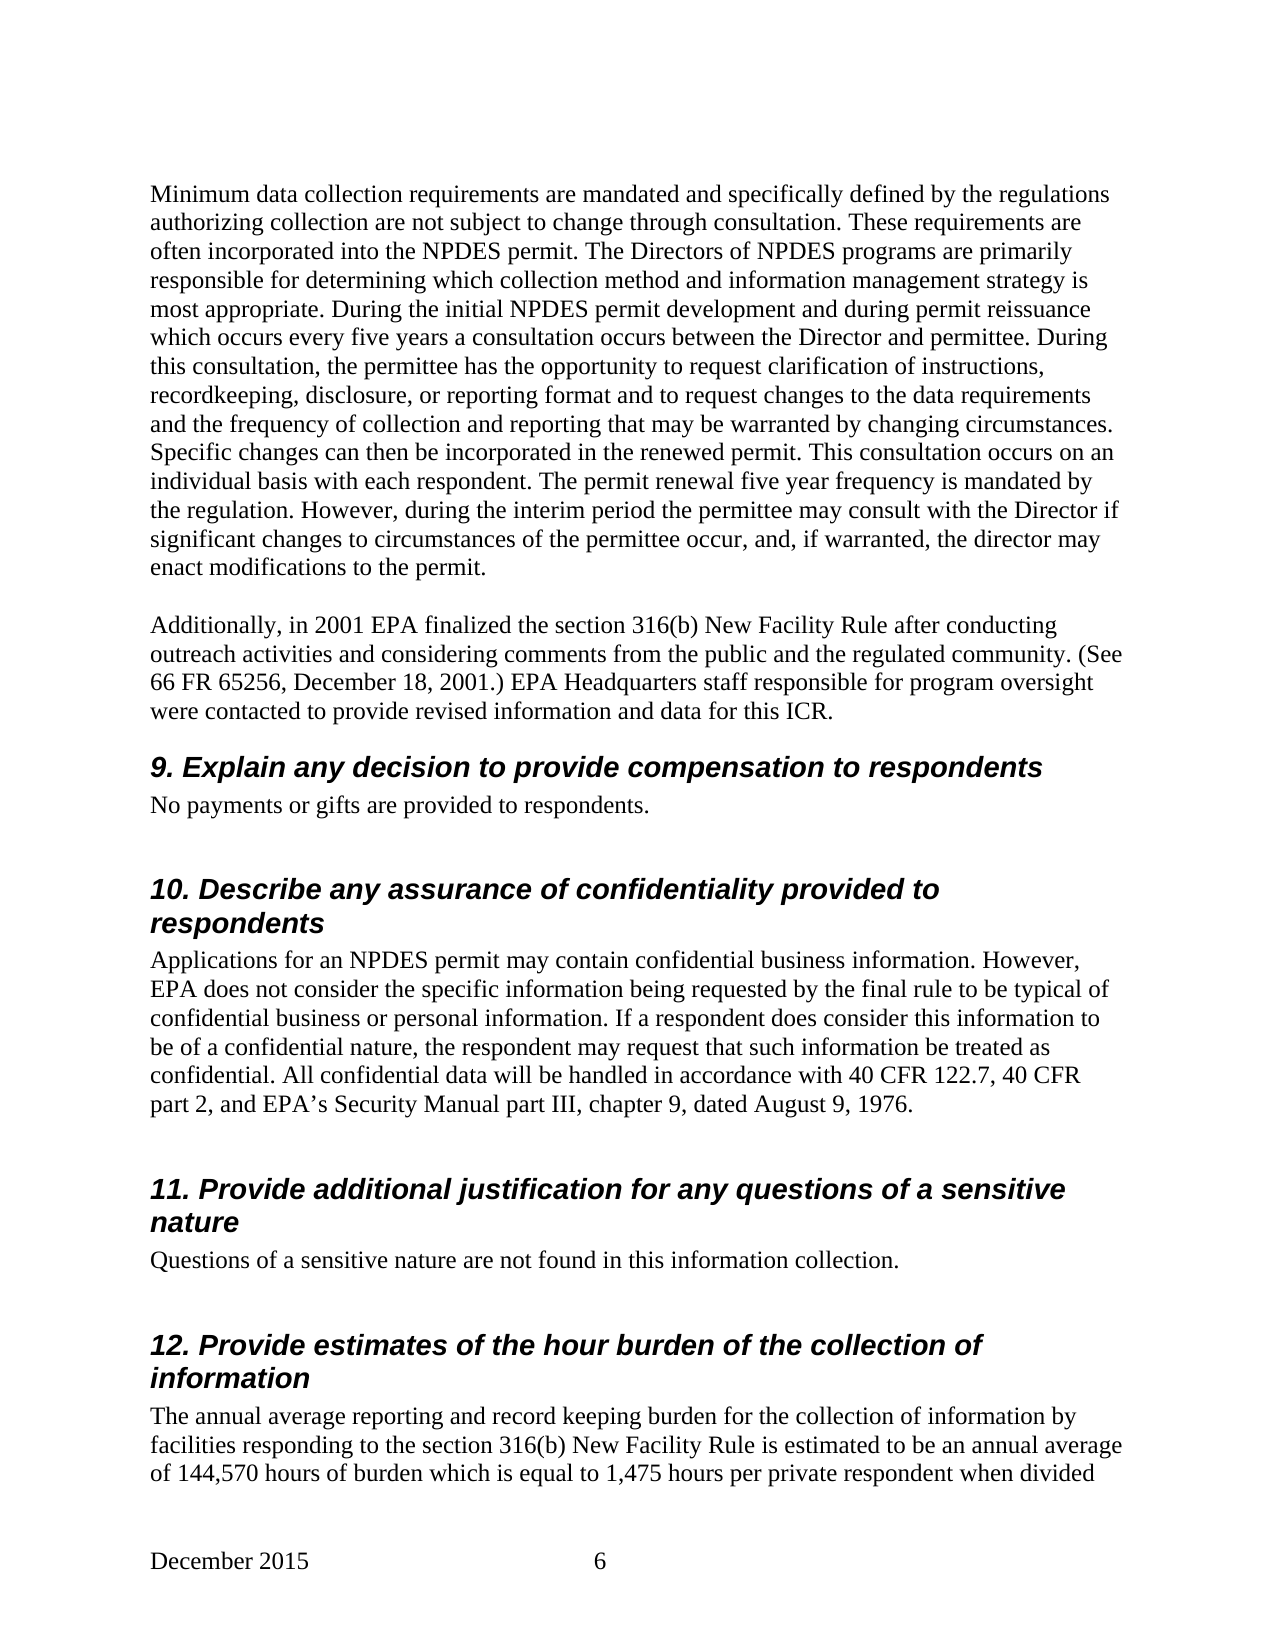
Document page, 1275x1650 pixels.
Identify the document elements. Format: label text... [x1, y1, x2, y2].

text Additionally, in 2001 EPA finalized the section 316(b) New Facility Rule after conducting outreach activities and considering comments from the public and the regulated community. (See 66 FR 65256, December 18, 2001.) EPA Headquarters staff responsible for program oversight were contacted to provide revised information and data for this ICR. [150, 610, 1125, 725]
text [150, 1401, 1125, 1487]
text Minimum data collection requirements are mandated and specifically defined by the regulations authorizing collection are not subject to change through consultation. These requirements are often incorporated into the NPDES permit. The Directors of NPDES programs are primarily responsible for determining which collection method and information management strategy is most appropriate. During the initial NPDES permit development and during permit reissuance which occurs every five years a consultation occurs between the Director and permittee. During this consultation, the permittee has the opportunity to request clarification of instructions, recordkeeping, disclosure, or reporting format and to request changes to the data requirements and the frequency of collection and reporting that may be warranted by changing circumstances. Specific changes can then be incorporated in the renewed permit. This consultation occurs on an individual basis with each respondent. The permit renewal five year frequency is mandated by the regulation. However, during the interim period the permittee may consult with the Director if significant changes to circumstances of the permittee occur, and, if warranted, the director may enact modifications to the permit. [150, 179, 1125, 581]
text Questions of a sensitive nature are not found in this information collection. [150, 1245, 1125, 1274]
subtitle 10. Describe any assurance of confidentiality provided to respondents [150, 872, 1125, 939]
text No payments or gifts are provided to respondents. [150, 790, 1125, 818]
subtitle 9. Explain any decision to provide compensation to respondents [150, 750, 1125, 783]
text Applications for an NPDES permit may contain confidential business information. However, EPA does not consider the specific information being requested by the final rule to be typical of confidential business or personal information. If a respondent does consider this information to be of a confidential nature, the respondent may request that such information be treated as confidential. All confidential data will be handled in accordance with 40 CFR 122.7, 40 CFR part 2, and EPA’s Security Manual part III, chapter 9, dated August 9, 1976. [150, 946, 1125, 1118]
subtitle 11. Provide additional justification for any questions of a sensitive nature [150, 1172, 1125, 1239]
subtitle 12. Provide estimates of the hour burden of the collection of information [150, 1328, 1125, 1395]
